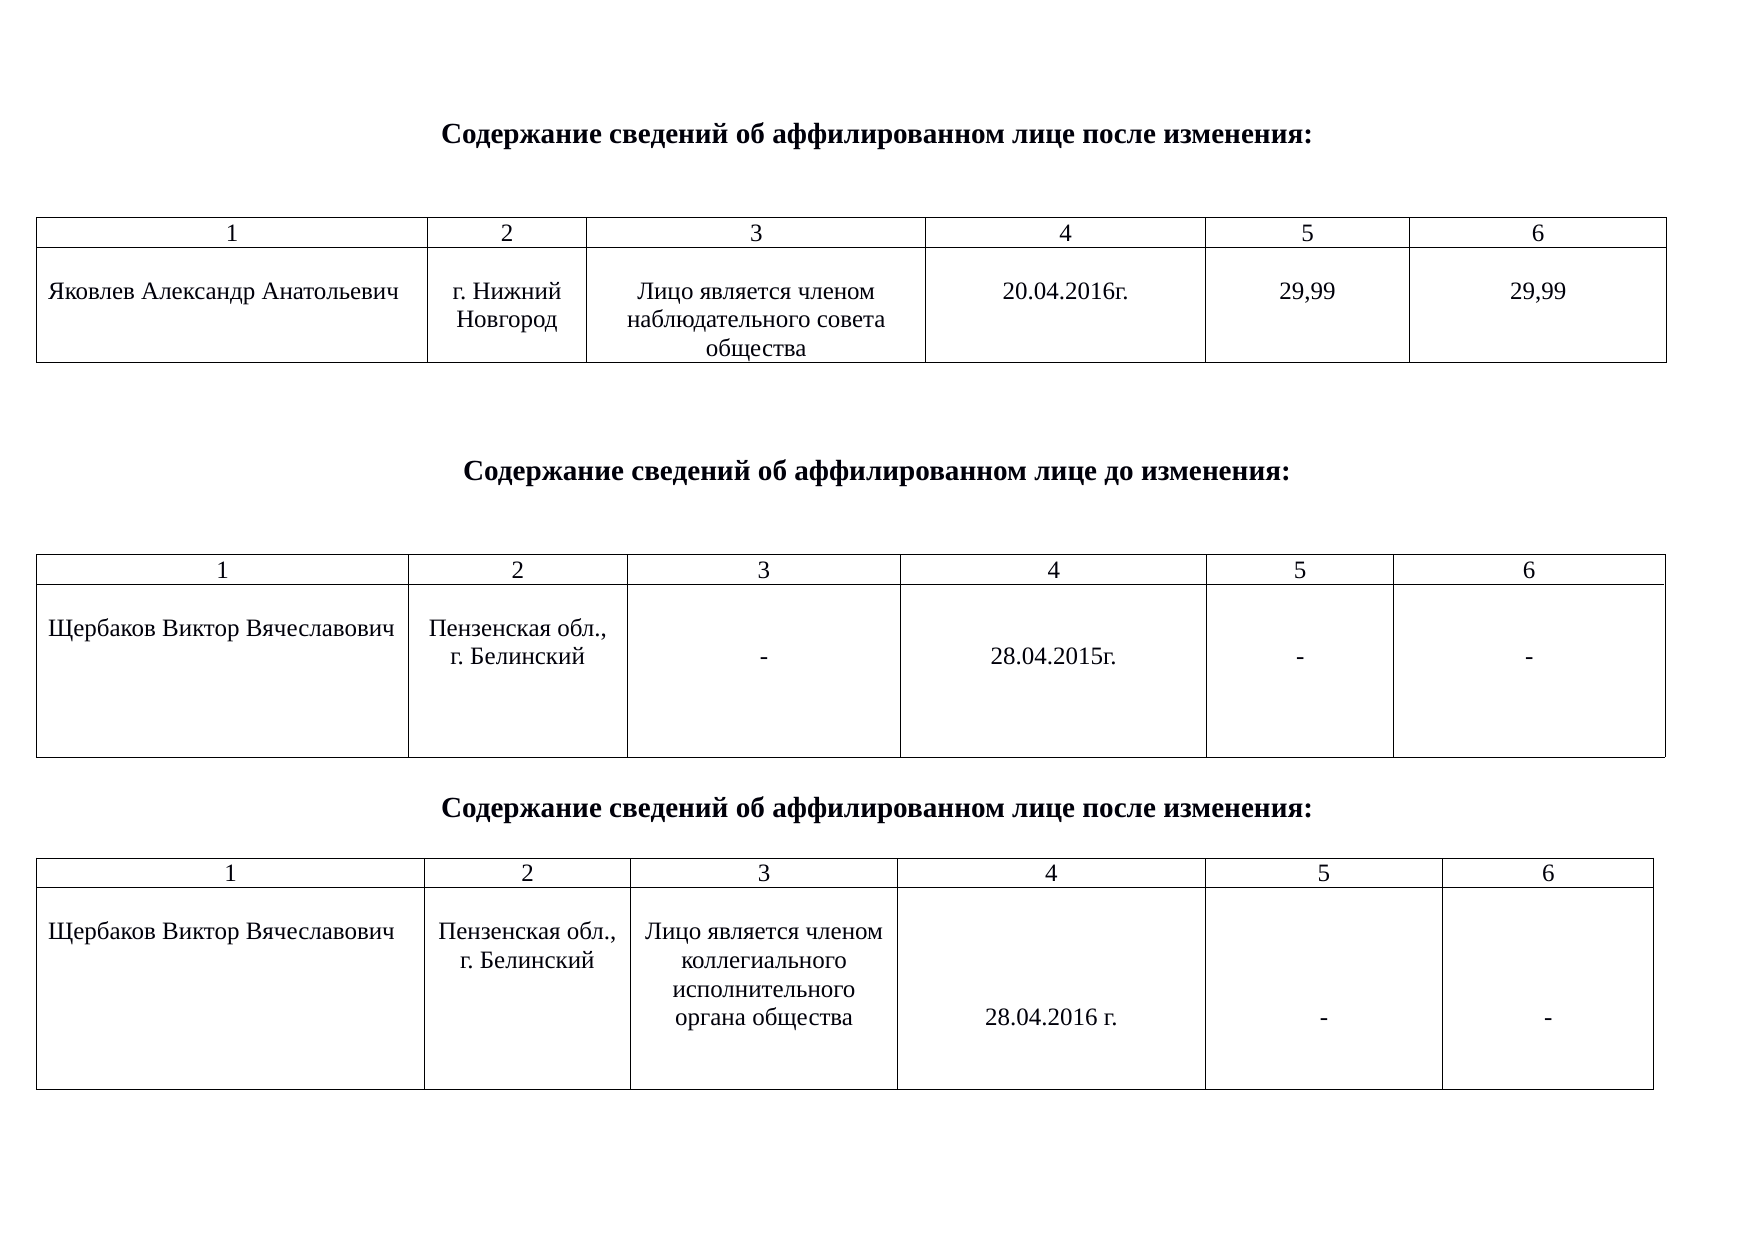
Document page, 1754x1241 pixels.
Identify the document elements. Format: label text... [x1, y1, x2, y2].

table_header 1 [37, 859, 424, 887]
table_cell Щербаков Виктор Вячеславович [37, 585, 408, 756]
table_header 5 [1206, 859, 1442, 887]
table_header 5 [1206, 218, 1409, 246]
table_header 3 [628, 555, 900, 583]
table_cell - [628, 585, 900, 756]
table_cell 28.04.2016 г. [898, 888, 1205, 1089]
table_header 6 [1394, 555, 1665, 583]
table_header 2 [425, 859, 630, 887]
table_header 1 [37, 555, 408, 583]
table_cell 28.04.2015г. [901, 585, 1206, 756]
table_header 1 [37, 218, 427, 246]
text Содержание сведений об аффилированном лице после изменения: [59, 791, 1695, 824]
table_cell Яковлев Александр Анатольевич [37, 248, 427, 362]
text Содержание сведений об аффилированном лице до изменения: [59, 453, 1695, 487]
table_cell - [1443, 888, 1653, 1089]
table_cell Пензенская обл., г. Белинский [425, 888, 630, 1089]
table_cell г. Нижний Новгород [428, 248, 586, 362]
table_cell Щербаков Виктор Вячеславович [37, 888, 424, 1089]
table_header 3 [587, 218, 925, 246]
table_cell Лицо является членом наблюдательного совета общества [587, 248, 925, 362]
table_header 4 [901, 555, 1206, 583]
text Содержание сведений об аффилированном лице после изменения: [59, 117, 1695, 150]
table_cell 29,99 [1206, 248, 1409, 362]
table_header 3 [631, 859, 897, 887]
table_cell 20.04.2016г. [926, 248, 1205, 362]
table_header 2 [428, 218, 586, 246]
table_cell - [1207, 585, 1393, 756]
table_cell - [1206, 888, 1442, 1089]
table_cell Лицо является членом коллегиального исполнительного органа общества [631, 888, 897, 1089]
table_cell 29,99 [1410, 248, 1666, 362]
table_header 6 [1410, 218, 1666, 246]
table_header 6 [1443, 859, 1653, 887]
table_header 4 [926, 218, 1205, 246]
table_header 4 [898, 859, 1205, 887]
table_cell Пензенская обл., г. Белинский [409, 585, 627, 756]
table_header 5 [1207, 555, 1393, 583]
table_header 2 [409, 555, 627, 583]
table_cell - [1394, 584, 1665, 756]
